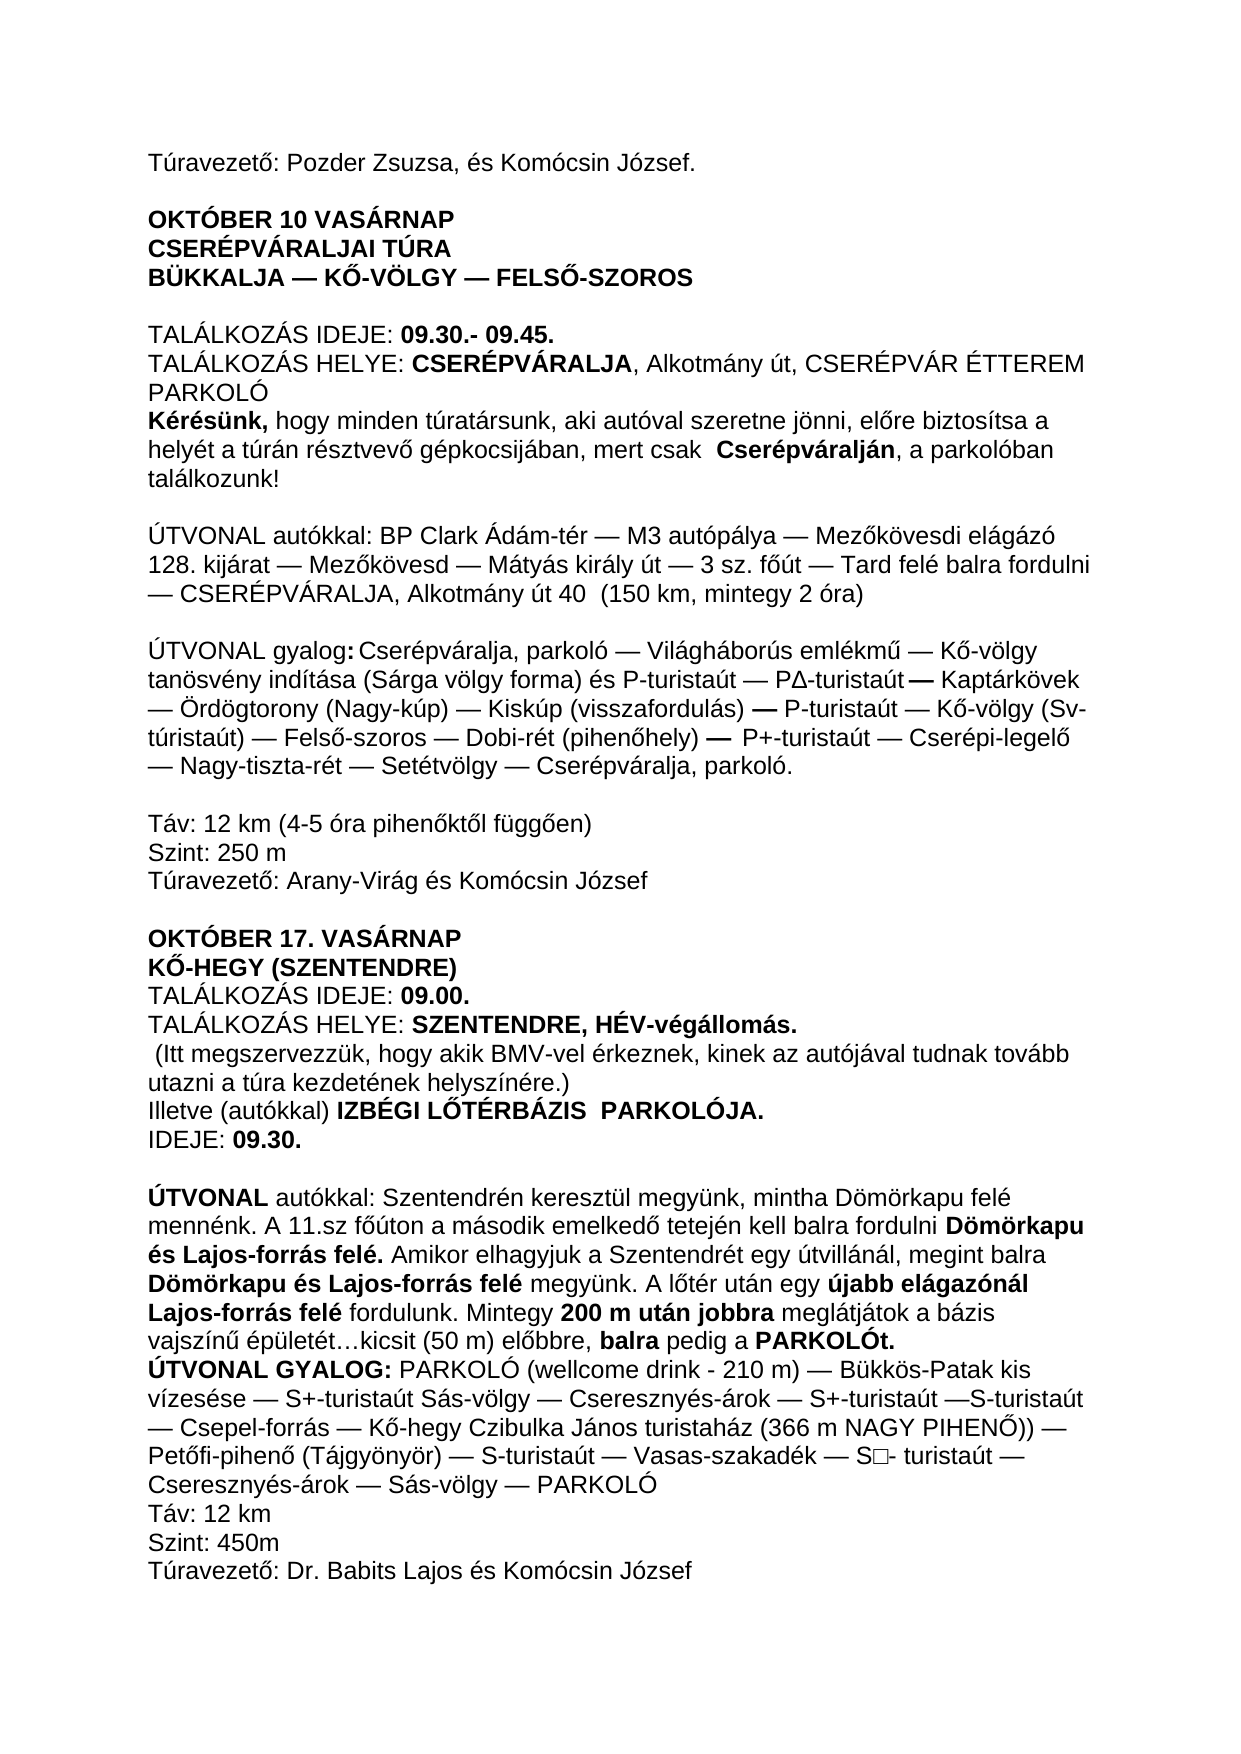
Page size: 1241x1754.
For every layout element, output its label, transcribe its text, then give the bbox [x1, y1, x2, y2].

text OKTÓBER 10 VASÁRNAP [148, 205, 1093, 234]
text Táv: 12 km [148, 1499, 1093, 1528]
text OKTÓBER 17. VASÁRNAP [148, 924, 1093, 953]
text BÜKKALJA — KŐ-VÖLGY — FELSŐ-SZOROS [148, 263, 1093, 291]
text IDEJE: 09.30. [148, 1125, 1093, 1154]
text Kérésünk, hogy minden túratársunk, aki autóval szeretne jönni, előre biztosítsa a helyét a túrán résztvevő gépkocsijában, mert csak Cserépváralján, a parkolóban találkozunk! [148, 406, 1093, 493]
text (Itt megszervezzük, hogy akik BMV-vel érkeznek, kinek az autójával tudnak tovább utazni a túra kezdetének helyszínére.) [148, 1039, 1093, 1096]
text Szint: 250 m [148, 838, 1093, 866]
text ÚTVONAL GYALOG: PARKOLÓ (wellcome drink - 210 m) — Bükkös-Patak kis vízesése — S+-turistaút Sás-völgy — Cseresznyés-árok — S+-turistaút —S-turistaút — Csepel-forrás — Kő-hegy Czibulka János turistaház (366 m NAGY PIHENŐ)) — Petőfi-pihenő (Tájgyönyör) — S-turistaút — Vasas-szakadék — S□- turistaút — Cseresznyés-árok — Sás-völgy — PARKOLÓ [148, 1355, 1093, 1499]
text ÚTVONAL gyalog: Cserépváralja, parkoló — Világháborús emlékmű — Kő-völgy tanösvény indítása (Sárga völgy forma) és P-turistaút — P∆-turistaút — Kaptárkövek — Ördögtorony (Nagy-kúp) — Kiskúp (visszafordulás) — P-turistaút — Kő-völgy (Sv-túristaút) — Felső-szoros — Dobi-rét (pihenőhely) — P+-turistaút — Cserépi-legelő — Nagy-tiszta-rét — Setétvölgy — Cserépváralja, parkoló. [148, 636, 1093, 780]
text CSERÉPVÁRALJAI TÚRA [148, 234, 1093, 263]
text Szint: 450m [148, 1528, 1093, 1556]
text Túravezető: Dr. Babits Lajos és Komócsin József [148, 1556, 1093, 1585]
text Illetve (autókkal) IZBÉGI LŐTÉRBÁZIS PARKOLÓJA. [148, 1096, 1093, 1125]
text ÚTVONAL autókkal: BP Clark Ádám-tér — M3 autópálya — Mezőkövesdi elágázó 128. kijárat — Mezőkövesd — Mátyás király út — 3 sz. főút — Tard felé balra fordulni — CSERÉPVÁRALJA, Alkotmány út 40 (150 km, mintegy 2 óra) [148, 521, 1093, 608]
text Túravezető: Arany-Virág és Komócsin József [148, 866, 1093, 895]
text TALÁLKOZÁS IDEJE: 09.30.- 09.45. [148, 320, 1093, 349]
text Túravezető: Pozder Zsuzsa, és Komócsin József. [148, 148, 1093, 176]
text TALÁLKOZÁS HELYE: CSERÉPVÁRALJA, Alkotmány út, CSERÉPVÁR ÉTTEREM PARKOLÓ [148, 349, 1093, 406]
text TALÁLKOZÁS HELYE: SZENTENDRE, HÉV-végállomás. [148, 1010, 1093, 1039]
text Táv: 12 km (4-5 óra pihenőktől függően) [148, 809, 1093, 838]
text KŐ-HEGY (SZENTENDRE) [148, 953, 1093, 981]
text TALÁLKOZÁS IDEJE: 09.00. [148, 981, 1093, 1010]
text ÚTVONAL autókkal: Szentendrén keresztül megyünk, mintha Dömörkapu felé mennénk. A 11.sz főúton a második emelkedő tetején kell balra fordulni Dömörkapu és Lajos-forrás felé. Amikor elhagyjuk a Szentendrét egy útvillánál, megint balra Dömörkapu és Lajos-forrás felé megyünk. A lőtér után egy újabb elágazónál Lajos-forrás felé fordulunk. Mintegy 200 m után jobbra meglátjátok a bázis vajszínű épületét…kicsit (50 m) előbbre, balra pedig a PARKOLÓt. [148, 1183, 1093, 1355]
